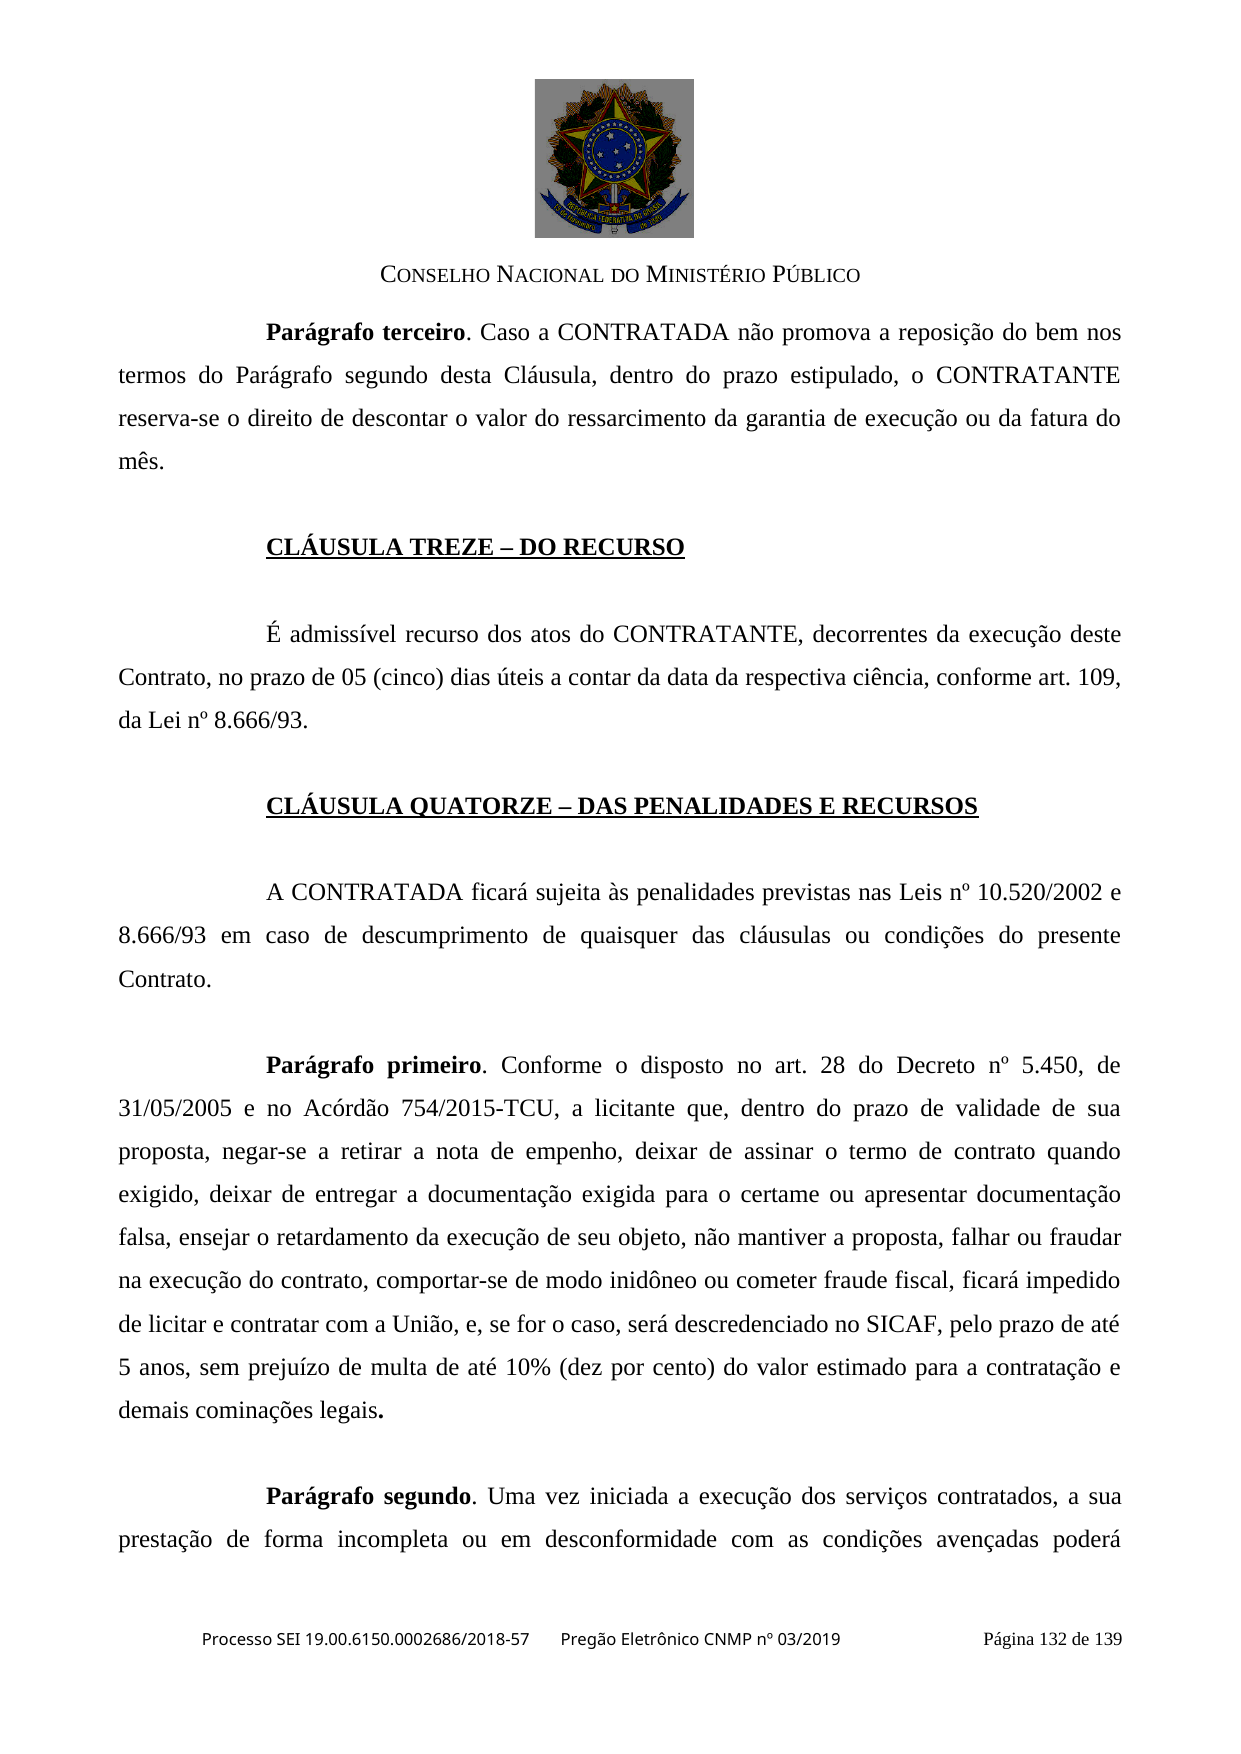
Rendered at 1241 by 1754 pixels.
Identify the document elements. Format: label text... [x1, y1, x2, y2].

text CLÁUSULA QUATORZE – DAS PENALIDADES E RECURSOS [118, 791, 1122, 820]
text CLÁUSULA TREZE – DO RECURSO [118, 532, 1122, 561]
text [118, 1481, 1122, 1553]
text É admissível recurso dos atos do CONTRATANTE, decorrentes da execução deste Contrato, no prazo de 05 (cinco) dias úteis a contar da data da respectiva ciência, conforme art. 109, da Lei nº 8.666/93. [118, 619, 1122, 734]
text Parágrafo terceiro. Caso a CONTRATADA não promova a reposição do bem nos termos do Parágrafo segundo desta Cláusula, dentro do prazo estipulado, o CONTRATANTE reserva-se o direito de descontar o valor do ressarcimento da garantia de execução ou da fatura do mês. [118, 317, 1122, 475]
text A CONTRATADA ficará sujeita às penalidades previstas nas Leis nº 10.520/2002 e 8.666/93 em caso de descumprimento de quaisquer das cláusulas ou condições do presente Contrato. [118, 877, 1122, 992]
text Parágrafo primeiro. Conforme o disposto no art. 28 do Decreto nº 5.450, de 31/05/2005 e no Acórdão 754/2015-TCU, a licitante que, dentro do prazo de validade de sua proposta, negar-se a retirar a nota de empenho, deixar de assinar o termo de contrato quando exigido, deixar de entregar a documentação exigida para o certame ou apresentar documentação falsa, ensejar o retardamento da execução de seu objeto, não mantiver a proposta, falhar ou fraudar na execução do contrato, comportar-se de modo inidôneo ou cometer fraude fiscal, ficará impedido de licitar e contratar com a União, e, se for o caso, será descredenciado no SICAF, pelo prazo de até 5 anos, sem prejuízo de multa de até 10% (dez por cento) do valor estimado para a contratação e demais cominações legais. [118, 1050, 1122, 1424]
